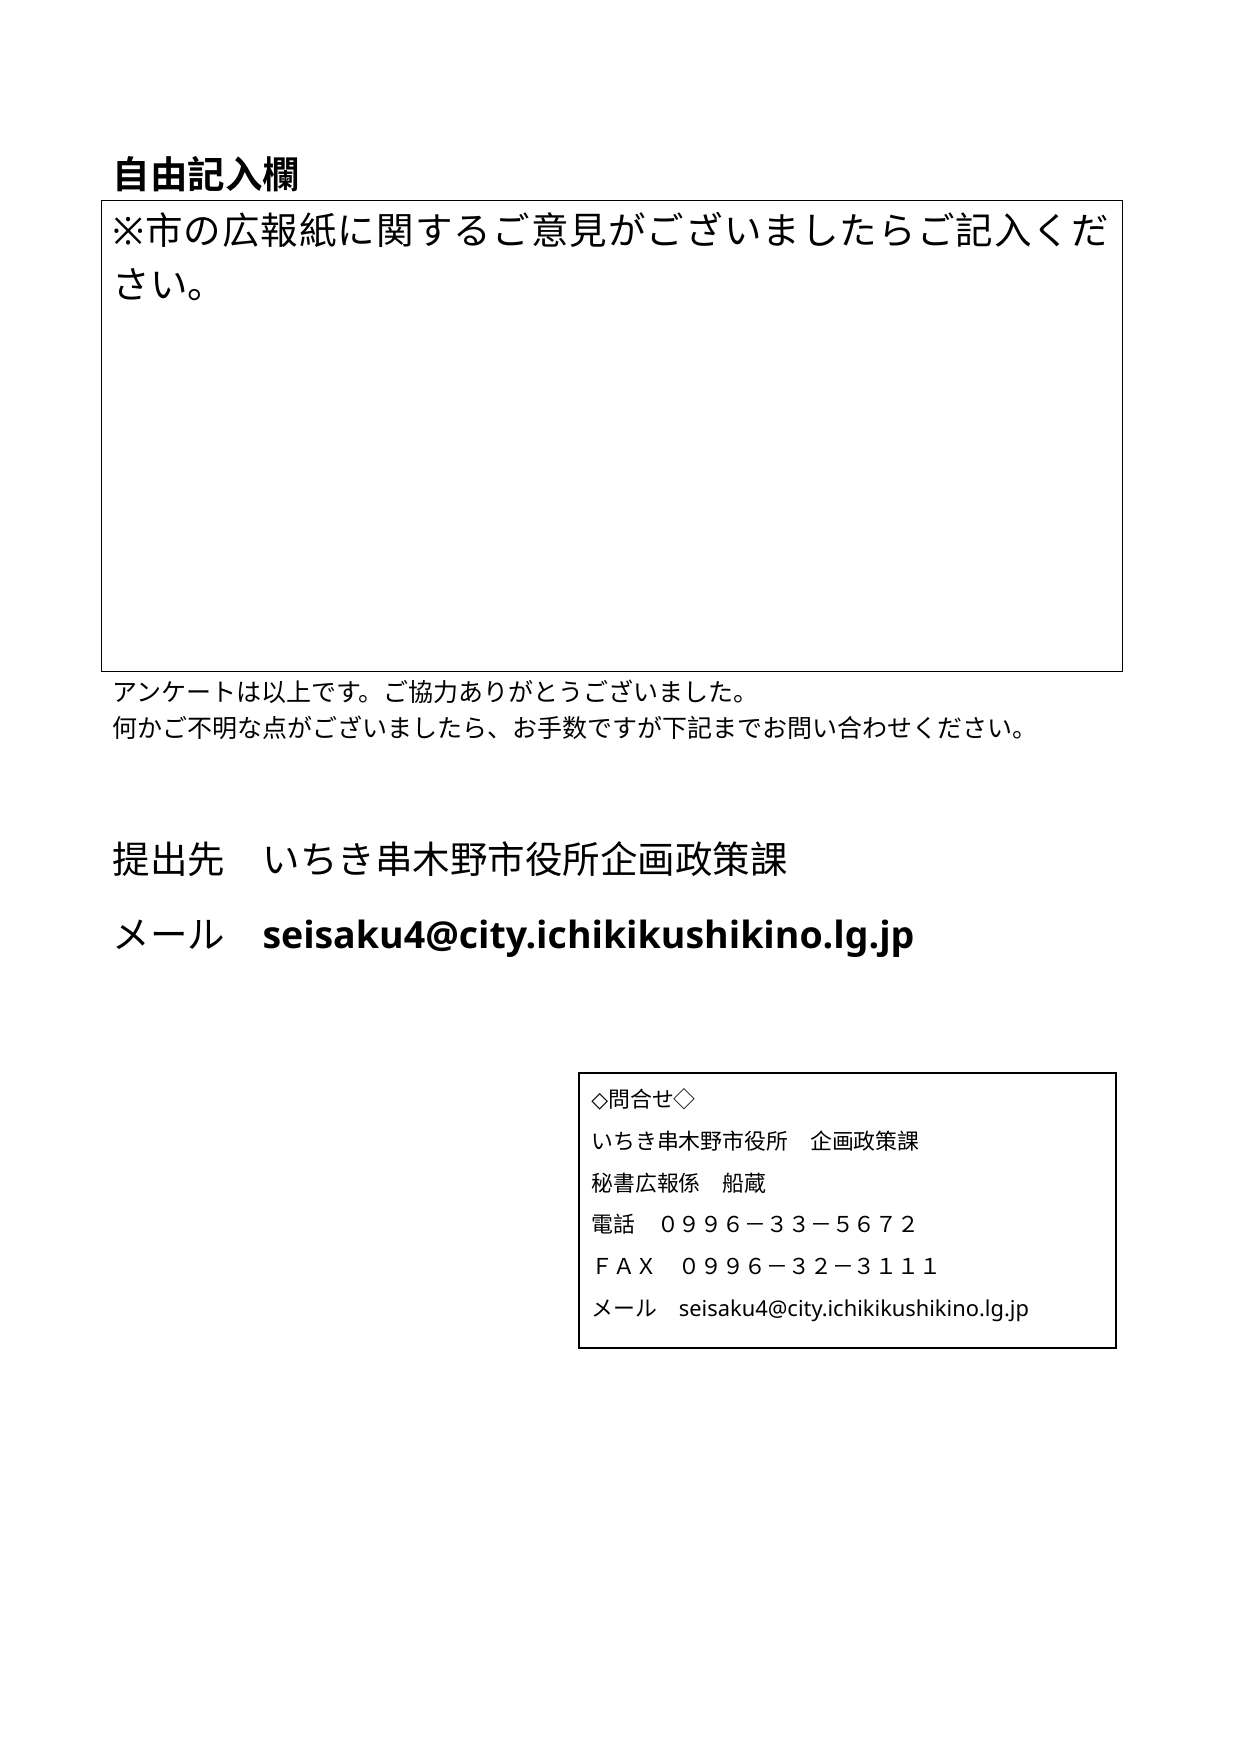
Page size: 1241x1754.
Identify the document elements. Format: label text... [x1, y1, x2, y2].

text 提出先 いちき串木野市役所企画政策課 [112, 819, 1128, 894]
text 何かご不明な点がございましたら、お手数ですが下記までお問い合わせください。 [112, 708, 1128, 744]
text アンケートは以上です。ご協力ありがとうございました。 [112, 672, 1128, 708]
table_header ※市の広報紙に関するご意見がございましたらご記入ください。 [102, 201, 1122, 671]
text メール seisaku4@city.ichikikushikino.lg.jp [112, 894, 1128, 969]
text 自由記入欄 [112, 145, 1128, 200]
